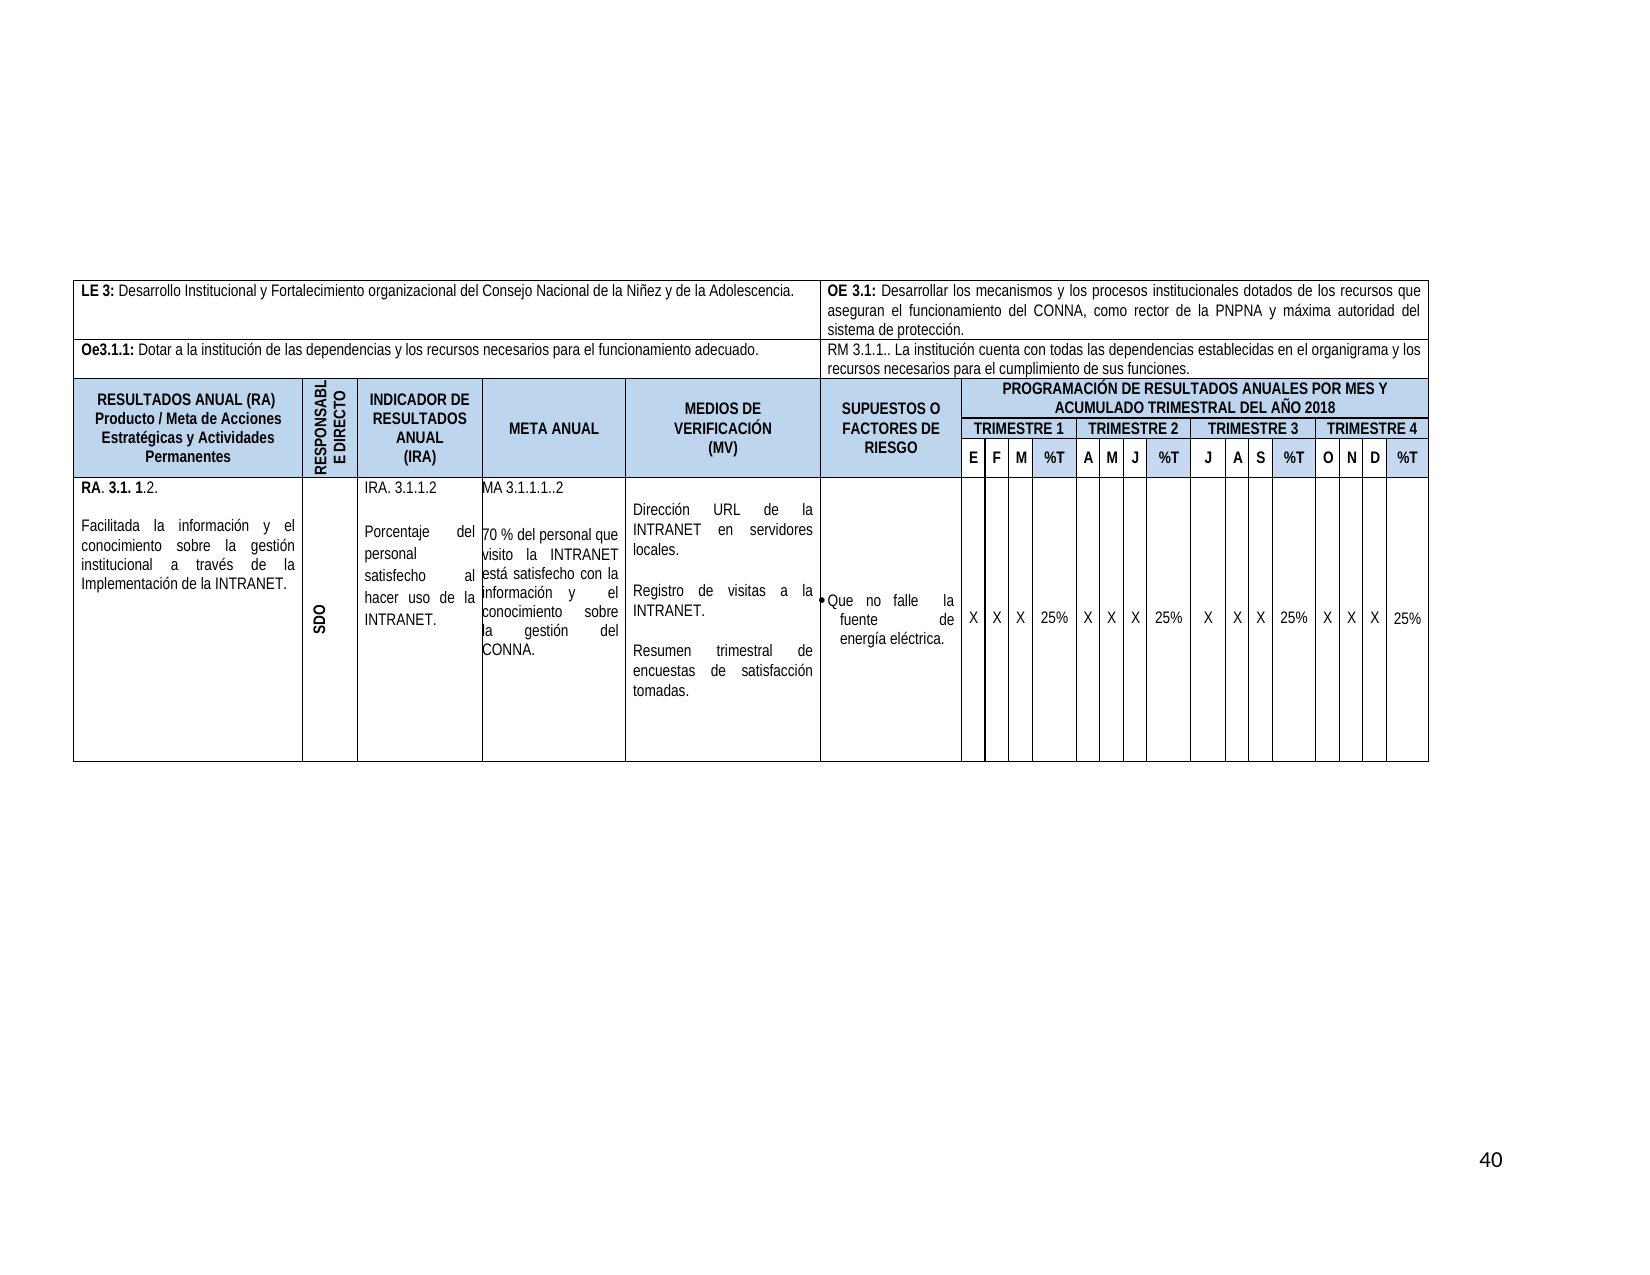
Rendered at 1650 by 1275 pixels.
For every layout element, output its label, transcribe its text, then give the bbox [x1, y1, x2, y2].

table_cell M [1100, 439, 1123, 477]
table_cell RESPONSABLE DIRECTO [303, 379, 357, 477]
table_cell IRA. 3.1.1.2 Porcentaje del personal satisfecho al hacer uso de la INTRANET. [358, 478, 482, 761]
table_cell %T [1033, 439, 1076, 477]
table_cell X [1124, 478, 1146, 761]
table_cell F [986, 439, 1008, 477]
table_cell 25% [1273, 478, 1315, 761]
table_cell 25% [1147, 478, 1190, 761]
table_cell M [1009, 439, 1032, 477]
table_cell E [962, 439, 984, 477]
table_cell SUPUESTOS O FACTORES DE RIESGO [821, 379, 961, 477]
table_cell RA. 3.1. 1.2. Facilitada la información y el conocimiento sobre la gestión institucional a través de la Implementación de la INTRANET. [74, 478, 302, 761]
table_cell MEDIOS DE VERIFICACIÓN (MV) [626, 379, 820, 477]
table_cell %T [1387, 439, 1428, 477]
table_cell X [1249, 478, 1272, 761]
table_cell X [1100, 478, 1123, 761]
table_cell D [1363, 439, 1386, 477]
table_cell X [962, 478, 984, 761]
table_cell SDO [303, 478, 357, 761]
table_cell TRIMESTRE 1 [962, 419, 1076, 438]
table_cell RM 3.1.1.. La institución cuenta con todas las dependencias establecidas en el organigrama y los recursos necesarios para el cumplimiento de sus funciones. [821, 340, 1428, 378]
table_cell Oe3.1.1: Dotar a la institución de las dependencias y los recursos necesarios para el funcionamiento adecuado. [74, 340, 820, 378]
table_cell %T [1273, 439, 1315, 477]
table_cell A [1077, 439, 1099, 477]
table_cell 25% [1387, 478, 1428, 761]
table_cell TRIMESTRE 4 [1316, 419, 1428, 438]
table_cell INDICADOR DE RESULTADOS ANUAL (IRA) [358, 379, 482, 477]
table_cell O [1316, 439, 1339, 477]
table_cell META ANUAL [483, 379, 625, 477]
table_cell X [986, 478, 1008, 761]
table_cell X [1191, 478, 1225, 761]
table_cell X [1077, 478, 1099, 761]
table_cell %T [1147, 439, 1190, 477]
table_cell J [1191, 439, 1225, 477]
table_cell A [1226, 439, 1248, 477]
table_cell PROGRAMACIÓN DE RESULTADOS ANUALES POR MES Y ACUMULADO TRIMESTRAL DEL AÑO 2018 [962, 379, 1428, 417]
table_cell X [1226, 478, 1248, 761]
table_cell X [1363, 478, 1386, 761]
table_cell J [1124, 439, 1146, 477]
table_cell X [1009, 478, 1032, 761]
table_cell S [1249, 439, 1272, 477]
table_cell X [1340, 478, 1362, 761]
table_cell N [1340, 439, 1362, 477]
table_cell TRIMESTRE 2 [1077, 419, 1190, 438]
table_cell 25% [1033, 478, 1076, 761]
table_cell MA 3.1.1.1..2 70 % del personal que visito la INTRANET está satisfecho con la información y el conocimiento sobre la gestión del CONNA. [483, 478, 625, 761]
table_cell Que no falle la fuente de energía eléctrica. [821, 478, 961, 761]
table_cell TRIMESTRE 3 [1191, 419, 1315, 438]
table_header OE 3.1: Desarrollar los mecanismos y los procesos institucionales dotados de los recursos que aseguran el funcionamiento del CONNA, como rector de la PNPNA y máxima autoridad del sistema de protección. [821, 281, 1428, 339]
table_cell RESULTADOS ANUAL (RA) Producto / Meta de Acciones Estratégicas y Actividades Permanentes [74, 379, 302, 477]
table_cell X [1316, 478, 1339, 761]
table_cell Dirección URL de la INTRANET en servidores locales. Registro de visitas a la INTRANET. Resumen trimestral de encuestas de satisfacción tomadas. [626, 478, 820, 761]
table_header LE 3: Desarrollo Institucional y Fortalecimiento organizacional del Consejo Nacional de la Niñez y de la Adolescencia. [74, 281, 820, 339]
